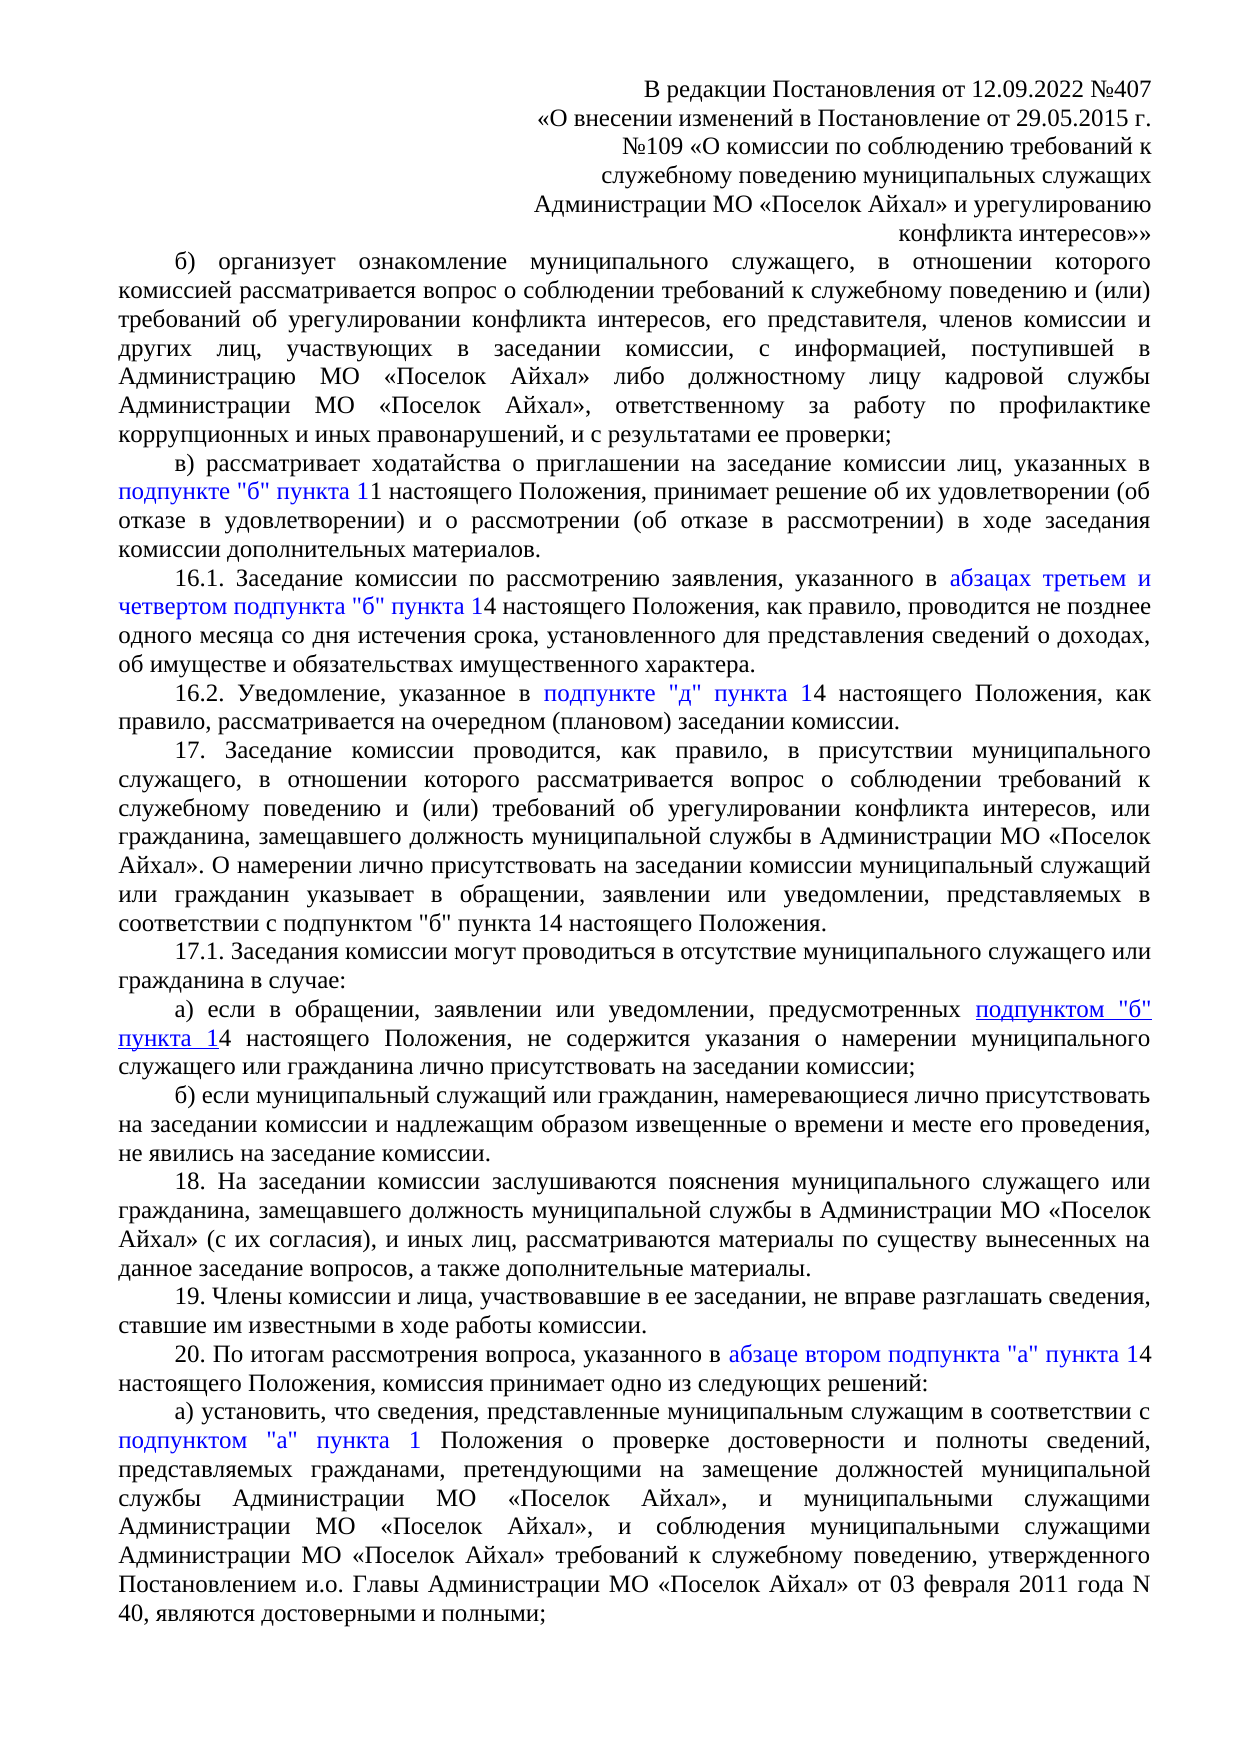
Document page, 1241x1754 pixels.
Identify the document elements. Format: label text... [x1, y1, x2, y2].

text 19. Члены комиссии и лица, участвовавшие в ее заседании, не вправе разглашать сведения, ставшие им известными в ходе работы комиссии. [118, 1281, 1152, 1339]
text в) рассматривает ходатайства о приглашении на заседание комиссии лиц, указанных в подпункте "б" пункта 11 настоящего Положения, принимает решение об их удовлетворении (об отказе в удовлетворении) и о рассмотрении (об отказе в рассмотрении) в ходе заседания комиссии дополнительных материалов. [118, 448, 1152, 563]
text 17.1. Заседания комиссии могут проводиться в отсутствие муниципального служащего или гражданина в случае: [118, 936, 1152, 994]
text б) организует ознакомление муниципального служащего, в отношении которого комиссией рассматривается вопрос о соблюдении требований к служебному поведению и (или) требований об урегулировании конфликта интересов, его представителя, членов комиссии и других лиц, участвующих в заседании комиссии, с информацией, поступившей в Администрацию МО «Поселок Айхал» либо должностному лицу кадровой службы Администрации МО «Поселок Айхал», ответственному за работу по профилактике коррупционных и иных правонарушений, и с результатами ее проверки; [118, 246, 1152, 448]
text а) установить, что сведения, представленные муниципальным служащим в соответствии с подпунктом "а" пункта 1 Положения о проверке достоверности и полноты сведений, представляемых гражданами, претендующими на замещение должностей муниципальной службы Администрации МО «Поселок Айхал», и муниципальными служащими Администрации МО «Поселок Айхал», и соблюдения муниципальными служащими Администрации МО «Поселок Айхал» требований к служебному поведению, утвержденного Постановлением и.о. Главы Администрации МО «Поселок Айхал» от 03 февраля 2011 года N 40, являются достоверными и полными; [118, 1396, 1152, 1626]
text 17. Заседание комиссии проводится, как правило, в присутствии муниципального служащего, в отношении которого рассматривается вопрос о соблюдении требований к служебному поведению и (или) требований об урегулировании конфликта интересов, или гражданина, замещавшего должность муниципальной службы в Администрации МО «Поселок Айхал». О намерении лично присутствовать на заседании комиссии муниципальный служащий или гражданин указывает в обращении, заявлении или уведомлении, представляемых в соответствии с подпунктом "б" пункта 14 настоящего Положения. [118, 735, 1152, 936]
text 16.1. Заседание комиссии по рассмотрению заявления, указанного в абзацах третьем и четвертом подпункта "б" пункта 14 настоящего Положения, как правило, проводится не позднее одного месяца со дня истечения срока, установленного для представления сведений о доходах, об имуществе и обязательствах имущественного характера. [118, 563, 1152, 678]
text 20. По итогам рассмотрения вопроса, указанного в абзаце втором подпункта "а" пункта 14 настоящего Положения, комиссия принимает одно из следующих решений: [118, 1339, 1152, 1396]
text 18. На заседании комиссии заслушиваются пояснения муниципального служащего или гражданина, замещавшего должность муниципальной службы в Администрации МО «Поселок Айхал» (с их согласия), и иных лиц, рассматриваются материалы по существу вынесенных на данное заседание вопросов, а также дополнительные материалы. [118, 1166, 1152, 1281]
text б) если муниципальный служащий или гражданин, намеревающиеся лично присутствовать на заседании комиссии и надлежащим образом извещенные о времени и месте его проведения, не явились на заседание комиссии. [118, 1080, 1152, 1166]
text 16.2. Уведомление, указанное в подпункте "д" пункта 14 настоящего Положения, как правило, рассматривается на очередном (плановом) заседании комиссии. [118, 678, 1152, 735]
text а) если в обращении, заявлении или уведомлении, предусмотренных подпунктом "б" пункта 14 настоящего Положения, не содержится указания о намерении муниципального служащего или гражданина лично присутствовать на заседании комиссии; [118, 994, 1152, 1080]
